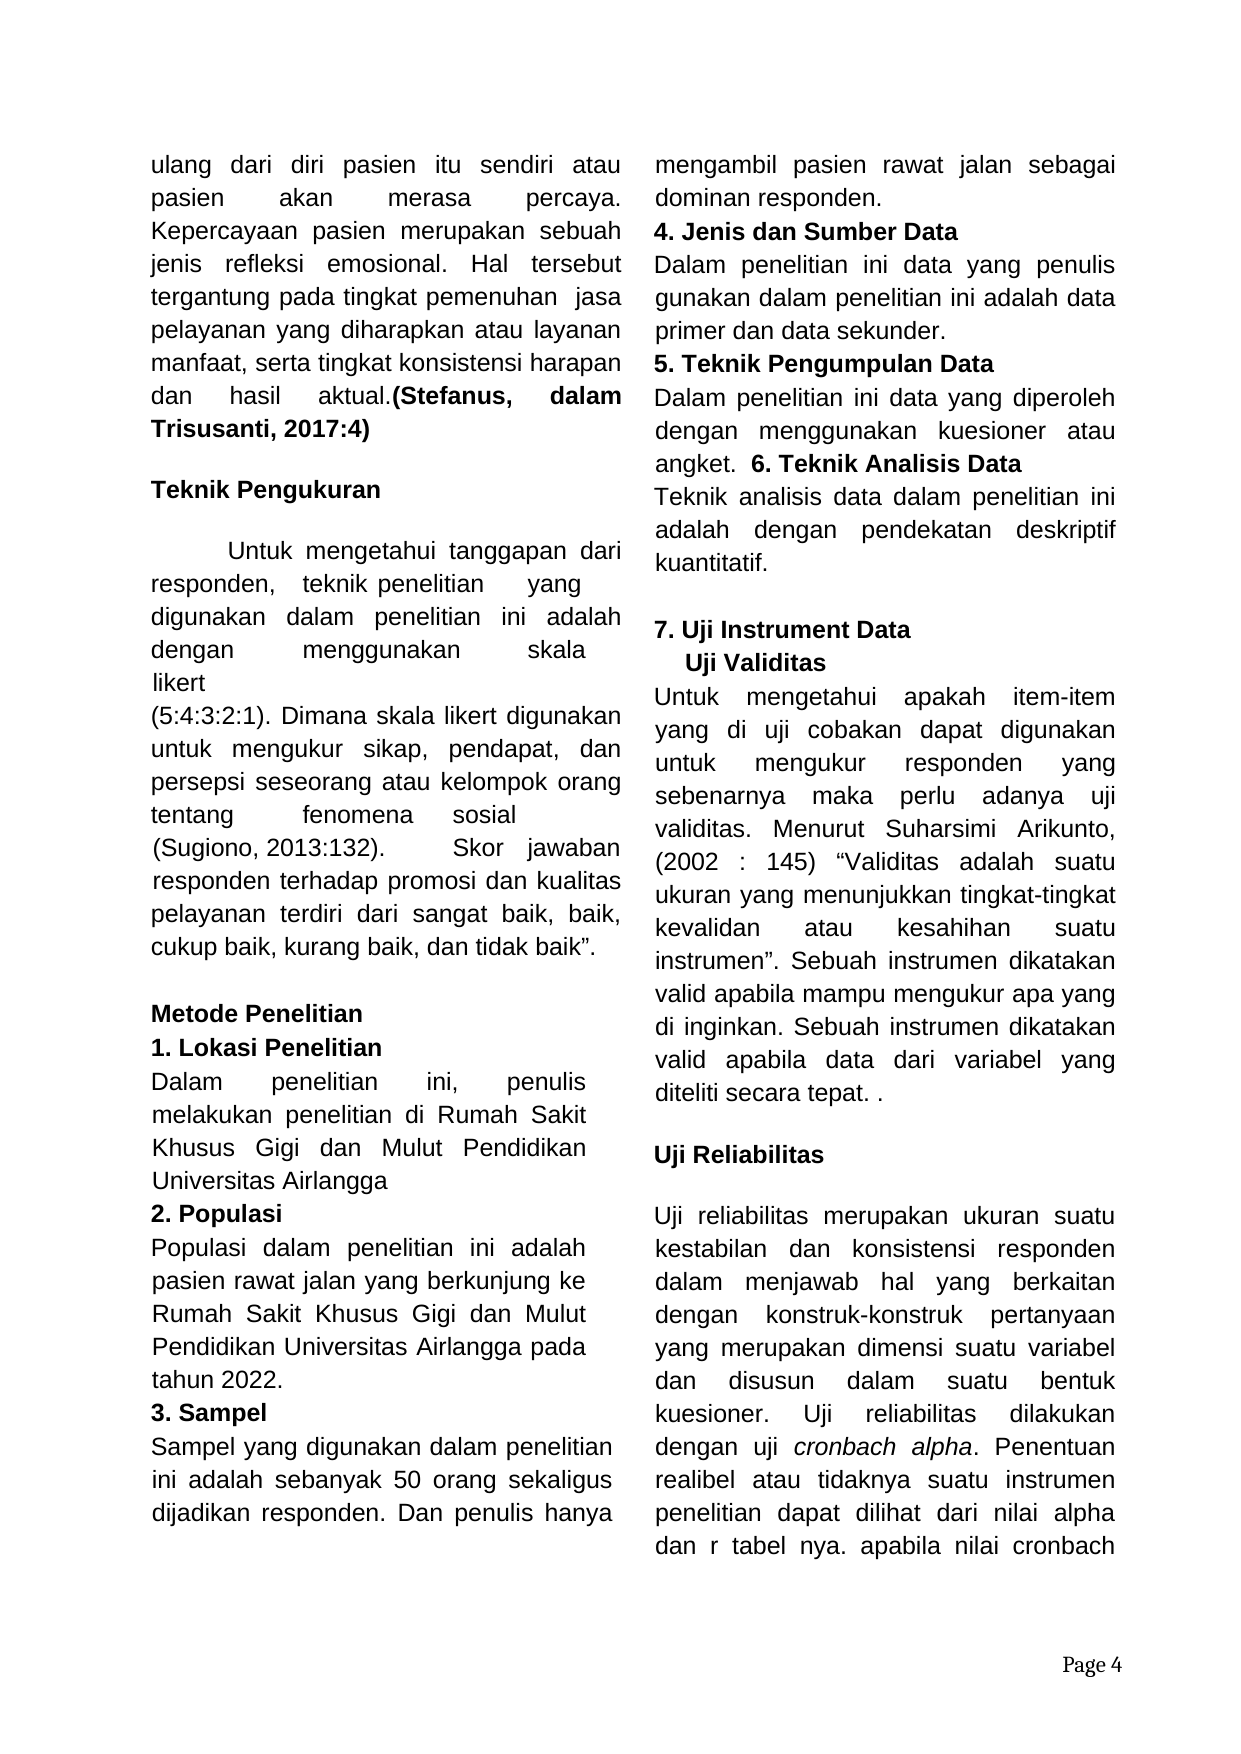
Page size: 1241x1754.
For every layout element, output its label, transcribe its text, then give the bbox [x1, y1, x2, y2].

text 7. Uji Instrument Data [654, 615, 1116, 643]
text Sampel yang digunakan dalam penelitian ini adalah sebanyak 50 orang sekaligus dijadikan responden. Dan penulis hanya mengambil pasien rawat jalan sebagai dominan responden. [654, 150, 1116, 212]
text 4. Jenis dan Sumber Data [654, 217, 1116, 245]
subtitle Uji Reliabilitas [654, 1140, 1125, 1169]
text Sampel yang digunakan dalam penelitian ini adalah sebanyak 50 orang sekaligus dijadikan responden. Dan penulis hanya mengambil pasien rawat jalan sebagai dominan responden. [151, 1432, 613, 1527]
subtitle 2. Populasi [151, 1199, 622, 1228]
subtitle Metode Penelitian [151, 999, 622, 1027]
text Populasi dalam penelitian ini adalah pasien rawat jalan yang berkunjung ke Rumah Sakit Khusus Gigi dan Mulut Pendidikan Universitas Airlangga pada tahun 2022. [151, 1233, 587, 1394]
subtitle Teknik Pengukuran [151, 475, 622, 504]
text Dalam penelitian ini data yang penulis gunakan dalam penelitian ini adalah data primer dan data sekunder. [654, 250, 1116, 345]
text 5. Teknik Pengumpulan Data [654, 349, 1116, 378]
text Untuk mengetahui tanggapan dari responden, teknik penelitian yang digunakan dalam penelitian ini adalah dengan menggunakan skala likert [151, 536, 622, 696]
text Dalam penelitian ini data yang diperoleh dengan menggunakan kuesioner atau angket. 6. Teknik Analisis Data [654, 383, 1116, 477]
subtitle 3. Sampel [151, 1398, 622, 1427]
text (5:4:3:2:1). Dimana skala likert digunakan untuk mengukur sikap, pendapat, dan persepsi seseorang atau kelompok orang tentang fenomena sosial (Sugiono, 2013:132). Skor jawaban responden terhadap promosi dan kualitas pelayanan terdiri dari sangat baik, baik, cukup baik, kurang baik, dan tidak baik”. [151, 701, 622, 961]
text Untuk mengetahui apakah item-item yang di uji cobakan dapat digunakan untuk mengukur responden yang sebenarnya maka perlu adanya uji validitas. Menurut Suharsimi Arikunto, (2002 : 145) “Validitas adalah suatu ukuran yang menunjukkan tingkat-tingkat kevalidan atau kesahihan suatu instrumen”. Sebuah instrumen dikatakan valid apabila mampu mengukur apa yang di inginkan. Sebuah instrumen dikatakan valid apabila data dari variabel yang diteliti secara tepat. . [654, 682, 1116, 1107]
text Teknik analisis data dalam penelitian ini adalah dengan pendekatan deskriptif kuantitatif. [654, 482, 1116, 577]
subtitle Uji Validitas [685, 648, 1125, 677]
subtitle 1. Lokasi Penelitian [151, 1033, 622, 1061]
text Dalam penelitian ini, penulis melakukan penelitian di Rumah Sakit Khusus Gigi dan Mulut Pendidikan Universitas Airlangga [151, 1067, 587, 1194]
